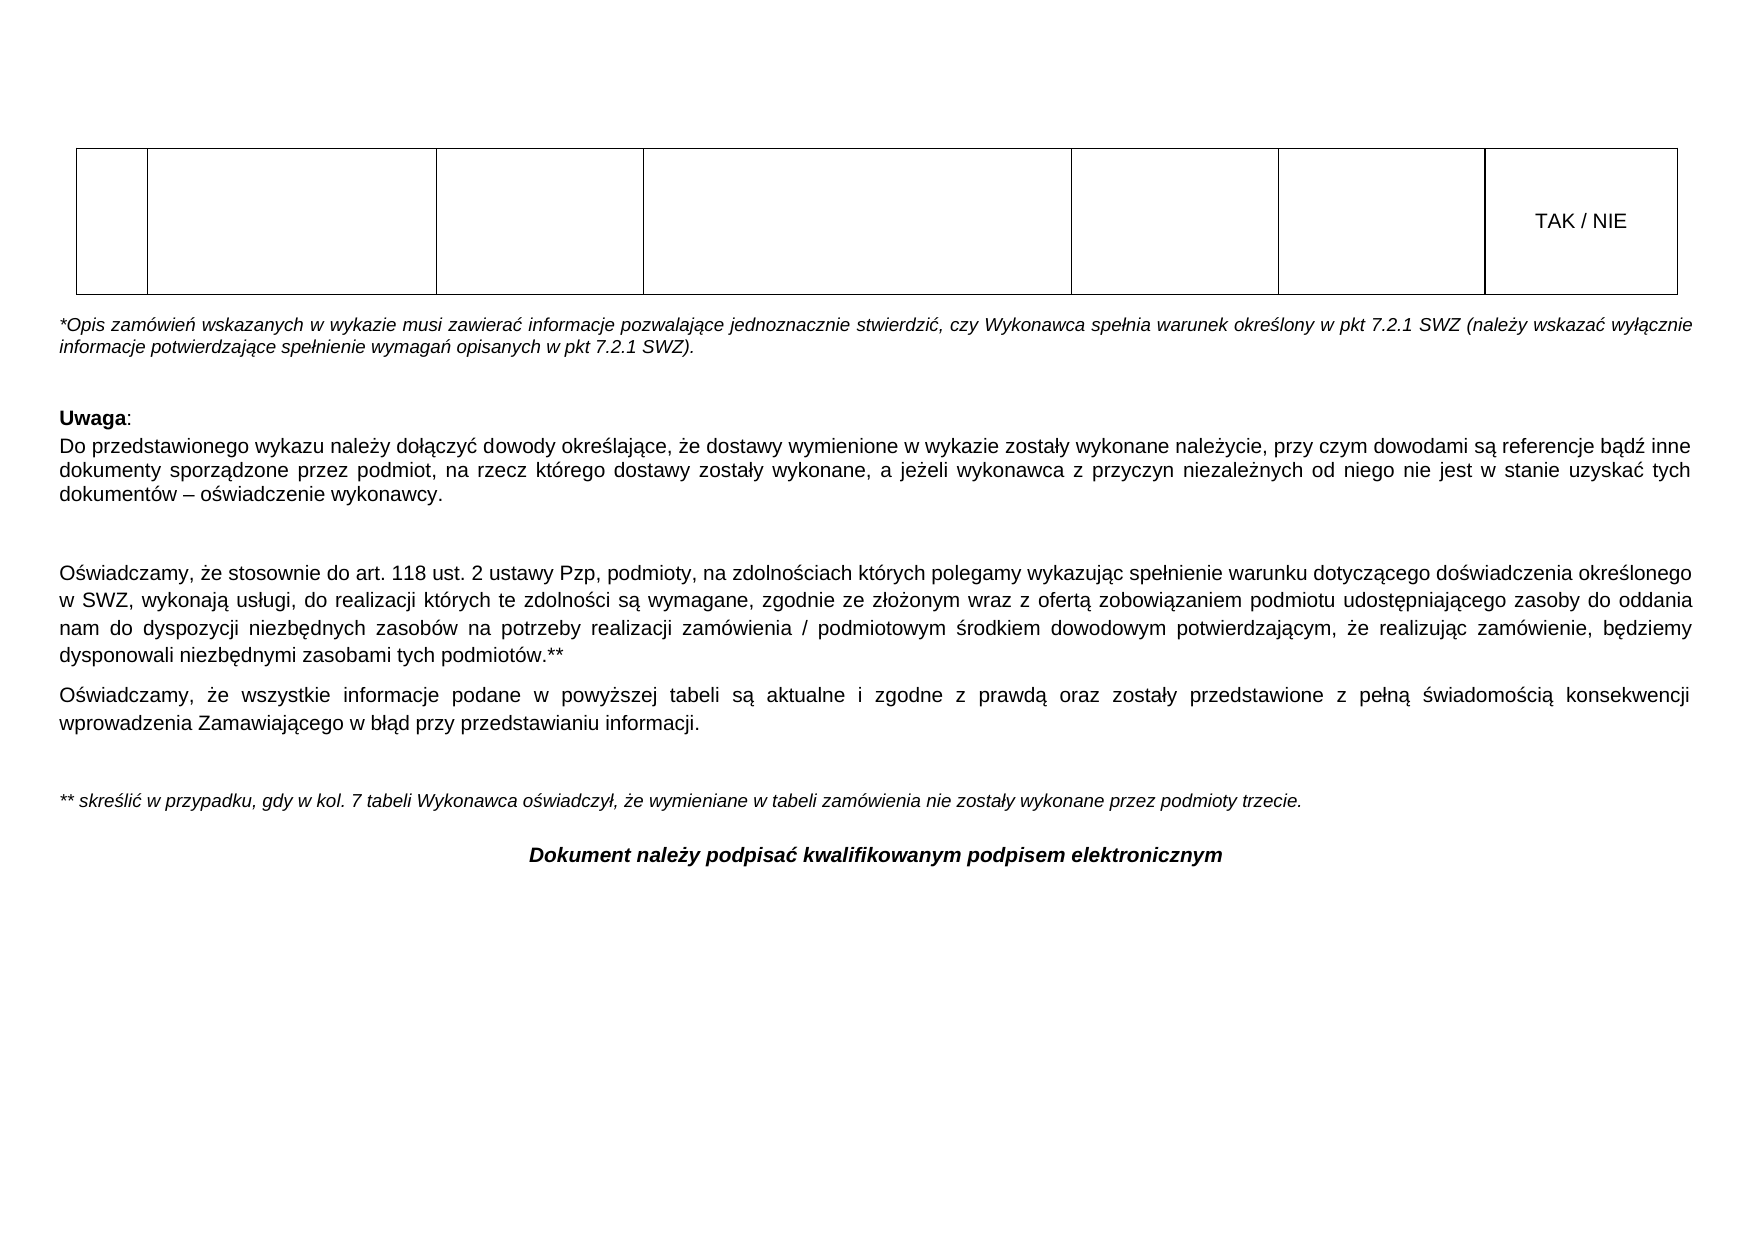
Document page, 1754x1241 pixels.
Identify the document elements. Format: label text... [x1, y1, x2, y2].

table_cell [148, 149, 436, 294]
table_cell [77, 149, 147, 294]
text Oświadczamy, że stosownie do art. 118 ust. 2 ustawy Pzp, podmioty, na zdolnościach których polegamy wykazując spełnienie warunku dotyczącego doświadczenia określonego w SWZ, wykonają usługi, do realizacji których te zdolności są wymagane, zgodnie ze złożonym wraz z ofertą zobowiązaniem podmiotu udostępniającego zasoby do oddania nam do dyspozycji niezbędnych zasobów na potrzeby realizacji zamówienia / podmiotowym środkiem dowodowym potwierdzającym, że realizując zamówienie, będziemy dysponowali niezbędnymi zasobami tych podmiotów.** [59, 560, 1695, 667]
text ** skreślić w przypadku, gdy w kol. 7 tabeli Wykonawca oświadczył, że wymieniane w tabeli zamówienia nie zostały wykonane przez podmioty trzecie. [59, 790, 1695, 812]
text *Opis zamówień wskazanych w wykazie musi zawierać informacje pozwalające jednoznacznie stwierdzić, czy Wykonawca spełnia warunek określony w pkt 7.2.1 SWZ (należy wskazać wyłącznie informacje potwierdzające spełnienie wymagań opisanych w pkt 7.2.1 SWZ). [59, 314, 1695, 357]
table_cell [1072, 149, 1278, 294]
text Dokument należy podpisać kwalifikowanym podpisem elektronicznym [59, 842, 1695, 866]
text Oświadczamy, że wszystkie informacje podane w powyższej tabeli są aktualne i zgodne z prawdą oraz zostały przedstawione z pełną świadomością konsekwencji wprowadzenia Zamawiającego w błąd przy przedstawianiu informacji. [59, 683, 1693, 734]
table_cell [437, 149, 643, 294]
table_cell TAK / NIE [1486, 149, 1677, 294]
table_cell [644, 149, 1071, 294]
text Do przedstawionego wykazu należy dołączyć dowody określające, że dostawy wymienione w wykazie zostały wykonane należycie, przy czym dowodami są referencje bądź inne dokumenty sporządzone przez podmiot, na rzecz którego dostawy zostały wykonane, a jeżeli wykonawca z przyczyn niezależnych od niego nie jest w stanie uzyskać tych dokumentów – oświadczenie wykonawcy. [59, 433, 1693, 505]
table_cell [1279, 149, 1484, 294]
text Uwaga: [59, 406, 1695, 430]
